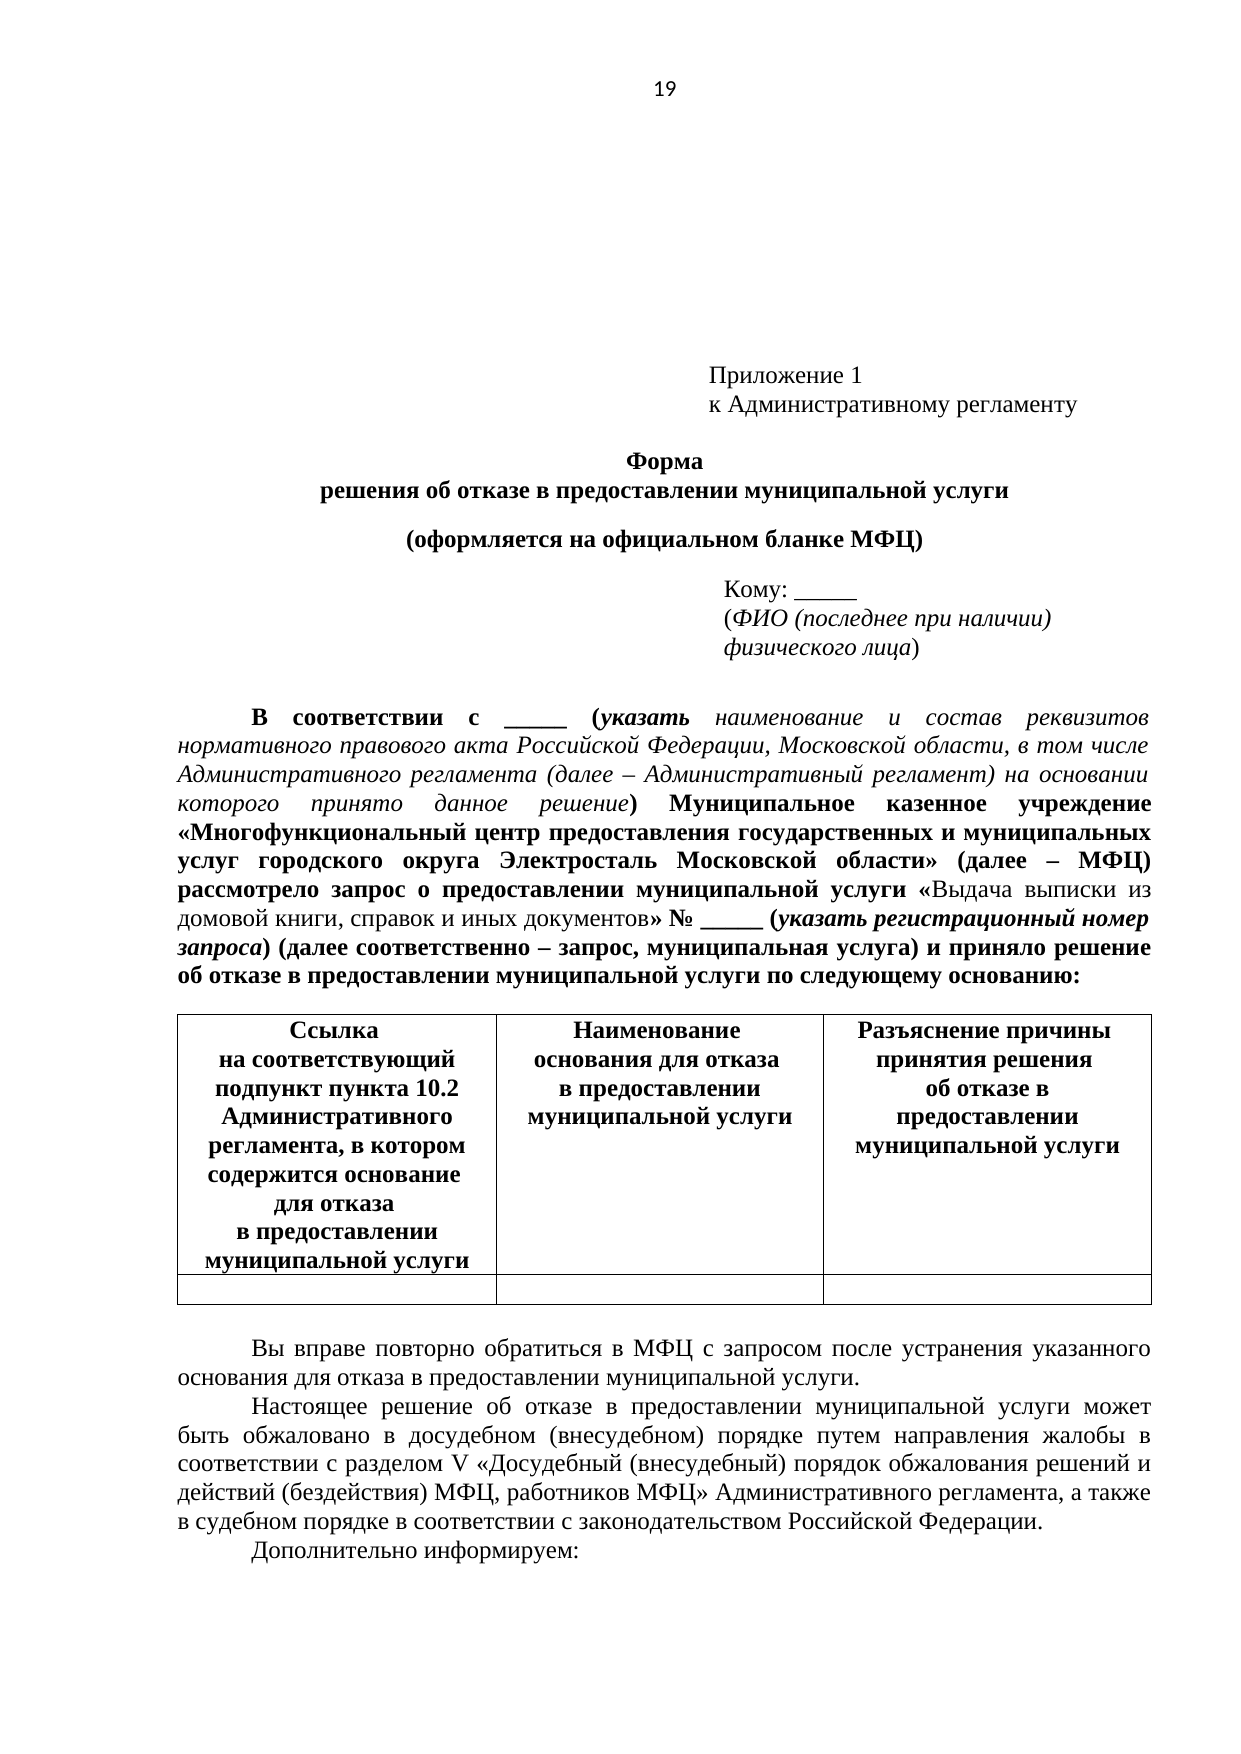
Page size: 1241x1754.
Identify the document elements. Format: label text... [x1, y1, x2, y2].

text Настоящее решение об отказе в предоставлении муниципальной услуги может быть обжаловано в досудебном (внесудебном) порядке путем направления жалобы в соответствии с разделом V «Досудебный (внесудебный) порядок обжалования решений и действий (бездействия) МФЦ, работников МФЦ» Административного регламента, а также в судебном порядке в соответствии с законодательством Российской Федерации. [177, 1391, 1152, 1535]
text к Административному регламенту [177, 389, 1152, 417]
text Приложение 1 [177, 360, 1152, 389]
text (оформляется на официальном бланке МФЦ) [177, 524, 1152, 553]
text В соответствии с _____ (указать наименование и состав реквизитов нормативного правового акта Российской Федерации, Московской области, в том числе Административного регламента (далее – Административный регламент) на основании которого принято данное решение) Муниципальное казенное учреждение «Многофункциональный центр предоставления государственных и муниципальных услуг городского округа Электросталь Московской области» (далее – МФЦ) рассмотрело запрос о предоставлении муниципальной услуги «Выдача выписки из домовой книги, справок и иных документов» № _____ (указать регистрационный номер запроса) (далее соответственно – запрос, муниципальная услуга) и приняло решение об отказе в предоставлении муниципальной услуги по следующему основанию: [177, 702, 1152, 989]
table_header Наименование основания для отказа в предоставлении муниципальной услуги [497, 1015, 823, 1274]
table_cell [178, 1275, 496, 1304]
text (ФИО (последнее при наличии) [177, 603, 1152, 632]
table_cell [824, 1275, 1151, 1304]
table_header Ссылка на соответствующий подпункт пункта 10.2 Административного регламента, в котором содержится основание для отказа в предоставлении муниципальной услуги [178, 1015, 496, 1274]
text Дополнительно информируем: [177, 1535, 1152, 1563]
text физического лица) [177, 632, 1152, 660]
text Кому: _____ [177, 574, 1152, 603]
text Вы вправе повторно обратиться в МФЦ с запросом после устранения указанного основания для отказа в предоставлении муниципальной услуги. [177, 1333, 1152, 1391]
text Форма решения об отказе в предоставлении муниципальной услуги [177, 446, 1152, 504]
table_cell [497, 1275, 823, 1304]
table_header Разъяснение причины принятия решения об отказе в предоставлении муниципальной услуги [824, 1015, 1151, 1274]
